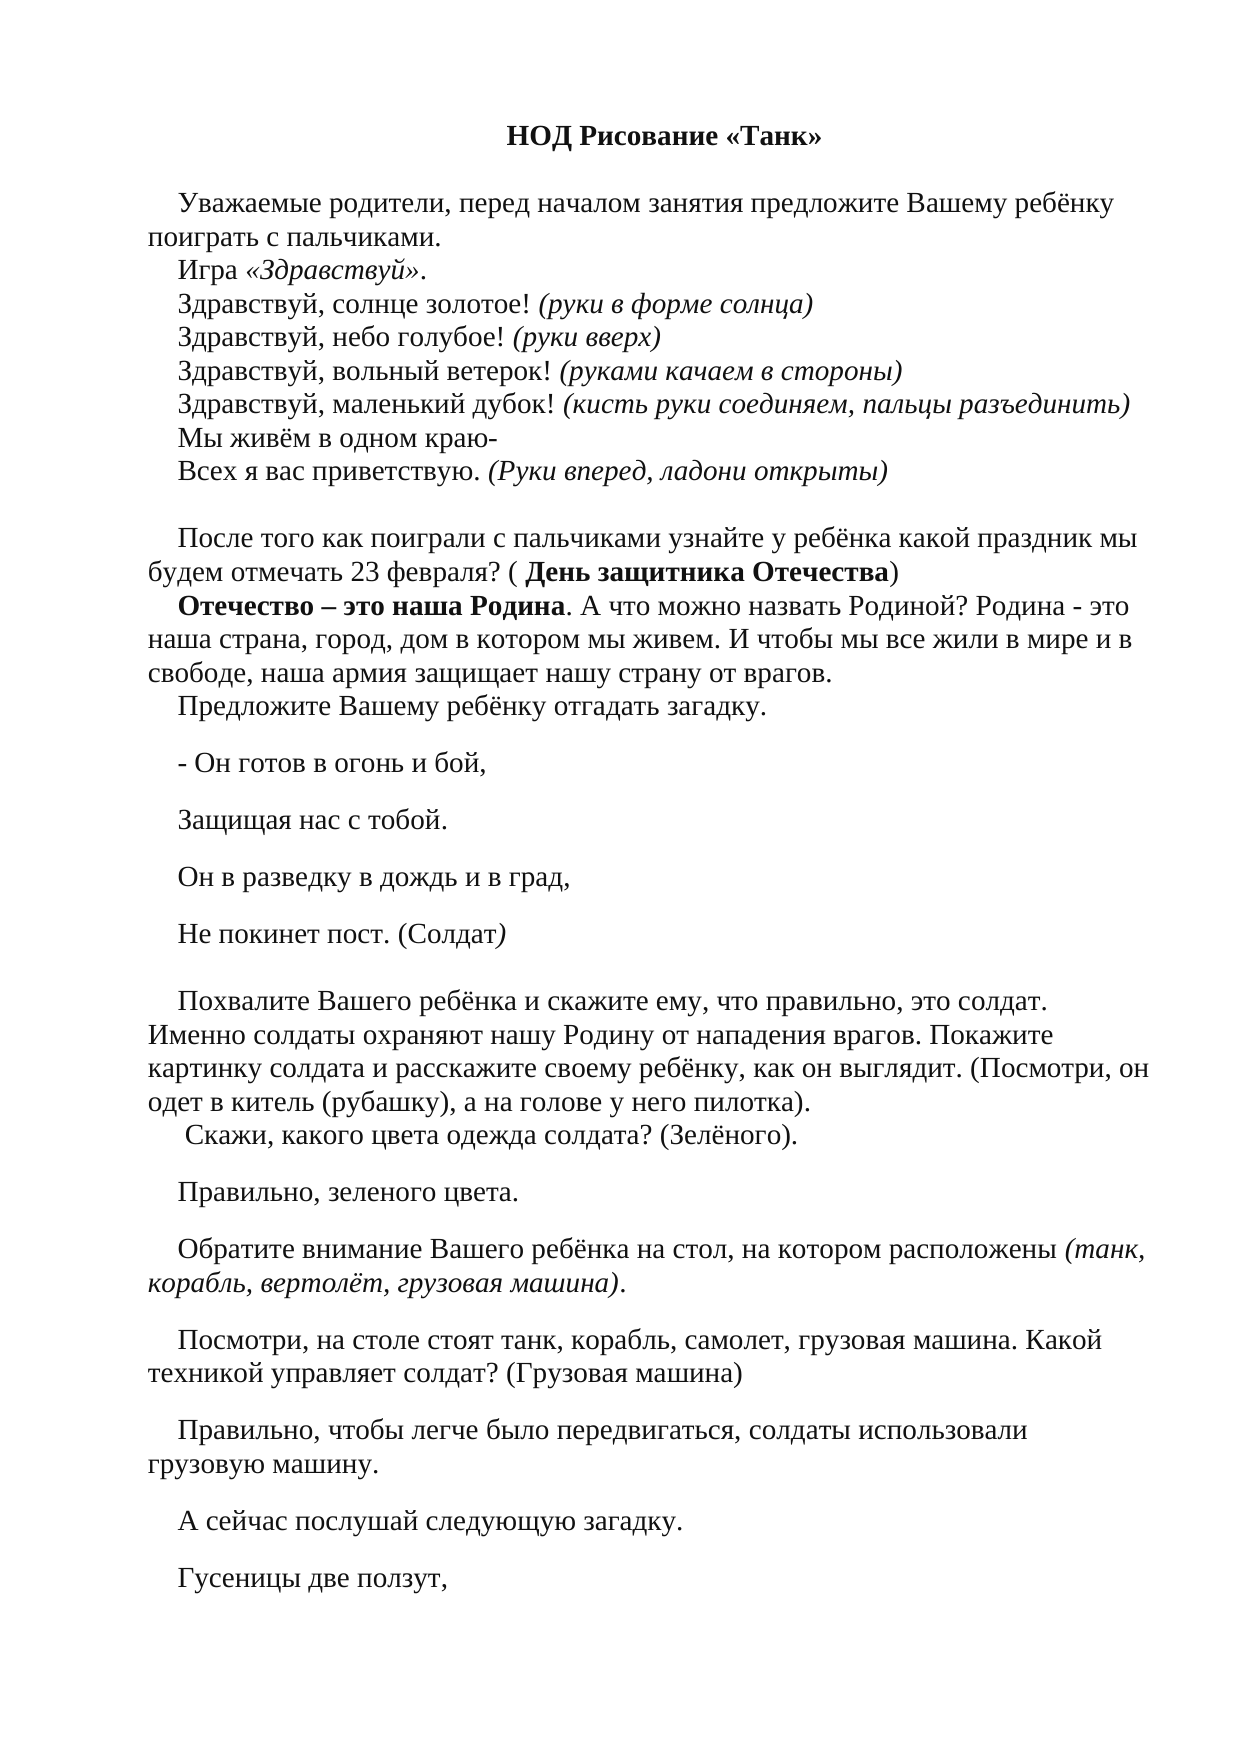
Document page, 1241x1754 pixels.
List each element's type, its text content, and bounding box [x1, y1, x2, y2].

text Защищая нас с тобой. [148, 802, 1152, 836]
text - Он готов в огонь и бой, [148, 745, 1152, 779]
text А сейчас послушай следующую загадку. [148, 1503, 1152, 1537]
text Здравствуй, маленький дубок! (кисть руки соединяем, пальцы разъединить) [148, 386, 1152, 420]
text Здравствуй, небо голубое! (руки вверх) [148, 319, 1152, 353]
text Посмотри, на столе стоят танк, корабль, самолет, грузовая машина. Какой техникой управляет солдат? (Грузовая машина) [148, 1322, 1152, 1389]
text Игра «Здравствуй». [148, 252, 1152, 286]
text Скажи, какого цвета одежда солдата? (Зелёного). [148, 1117, 1152, 1151]
text Уважаемые родители, перед началом занятия предложите Вашему ребёнку поиграть с пальчиками. [148, 185, 1152, 252]
text Гусеницы две ползут, [148, 1560, 1152, 1593]
text Обратите внимание Вашего ребёнка на стол, на котором расположены (танк, корабль, вертолёт, грузовая машина). [148, 1231, 1152, 1298]
text Он в разведку в дождь и в град, [148, 859, 1152, 893]
text Отечество – это наша Родина. А что можно назвать Родиной? Родина - это наша страна, город, дом в котором мы живем. И чтобы мы все жили в мире и в свободе, наша армия защищает нашу страну от врагов. [148, 588, 1152, 688]
text НОД Рисование «Танк» [148, 118, 1152, 152]
text Не покинет пост. (Солдат) [148, 916, 1152, 950]
text Похвалите Вашего ребёнка и скажите ему, что правильно, это солдат. Именно солдаты охраняют нашу Родину от нападения врагов. Покажите картинку солдата и расскажите своему ребёнку, как он выглядит. (Посмотри, он одет в китель (рубашку), а на голове у него пилотка). [148, 983, 1152, 1117]
text Здравствуй, вольный ветерок! (руками качаем в стороны) [148, 353, 1152, 386]
text Здравствуй, солнце золотое! (руки в форме солнца) [148, 286, 1152, 319]
text После того как поиграли с пальчиками узнайте у ребёнка какой праздник мы будем отмечать 23 февраля? ( День защитника Отечества) [148, 521, 1152, 588]
text Правильно, зеленого цвета. [148, 1174, 1152, 1208]
text Правильно, чтобы легче было передвигаться, солдаты использовали грузовую машину. [148, 1412, 1152, 1479]
text Предложите Вашему ребёнку отгадать загадку. [148, 688, 1152, 722]
text Мы живём в одном краю- [148, 420, 1152, 453]
text Всех я вас приветствую. (Руки вперед, ладони открыты) [148, 453, 1152, 487]
